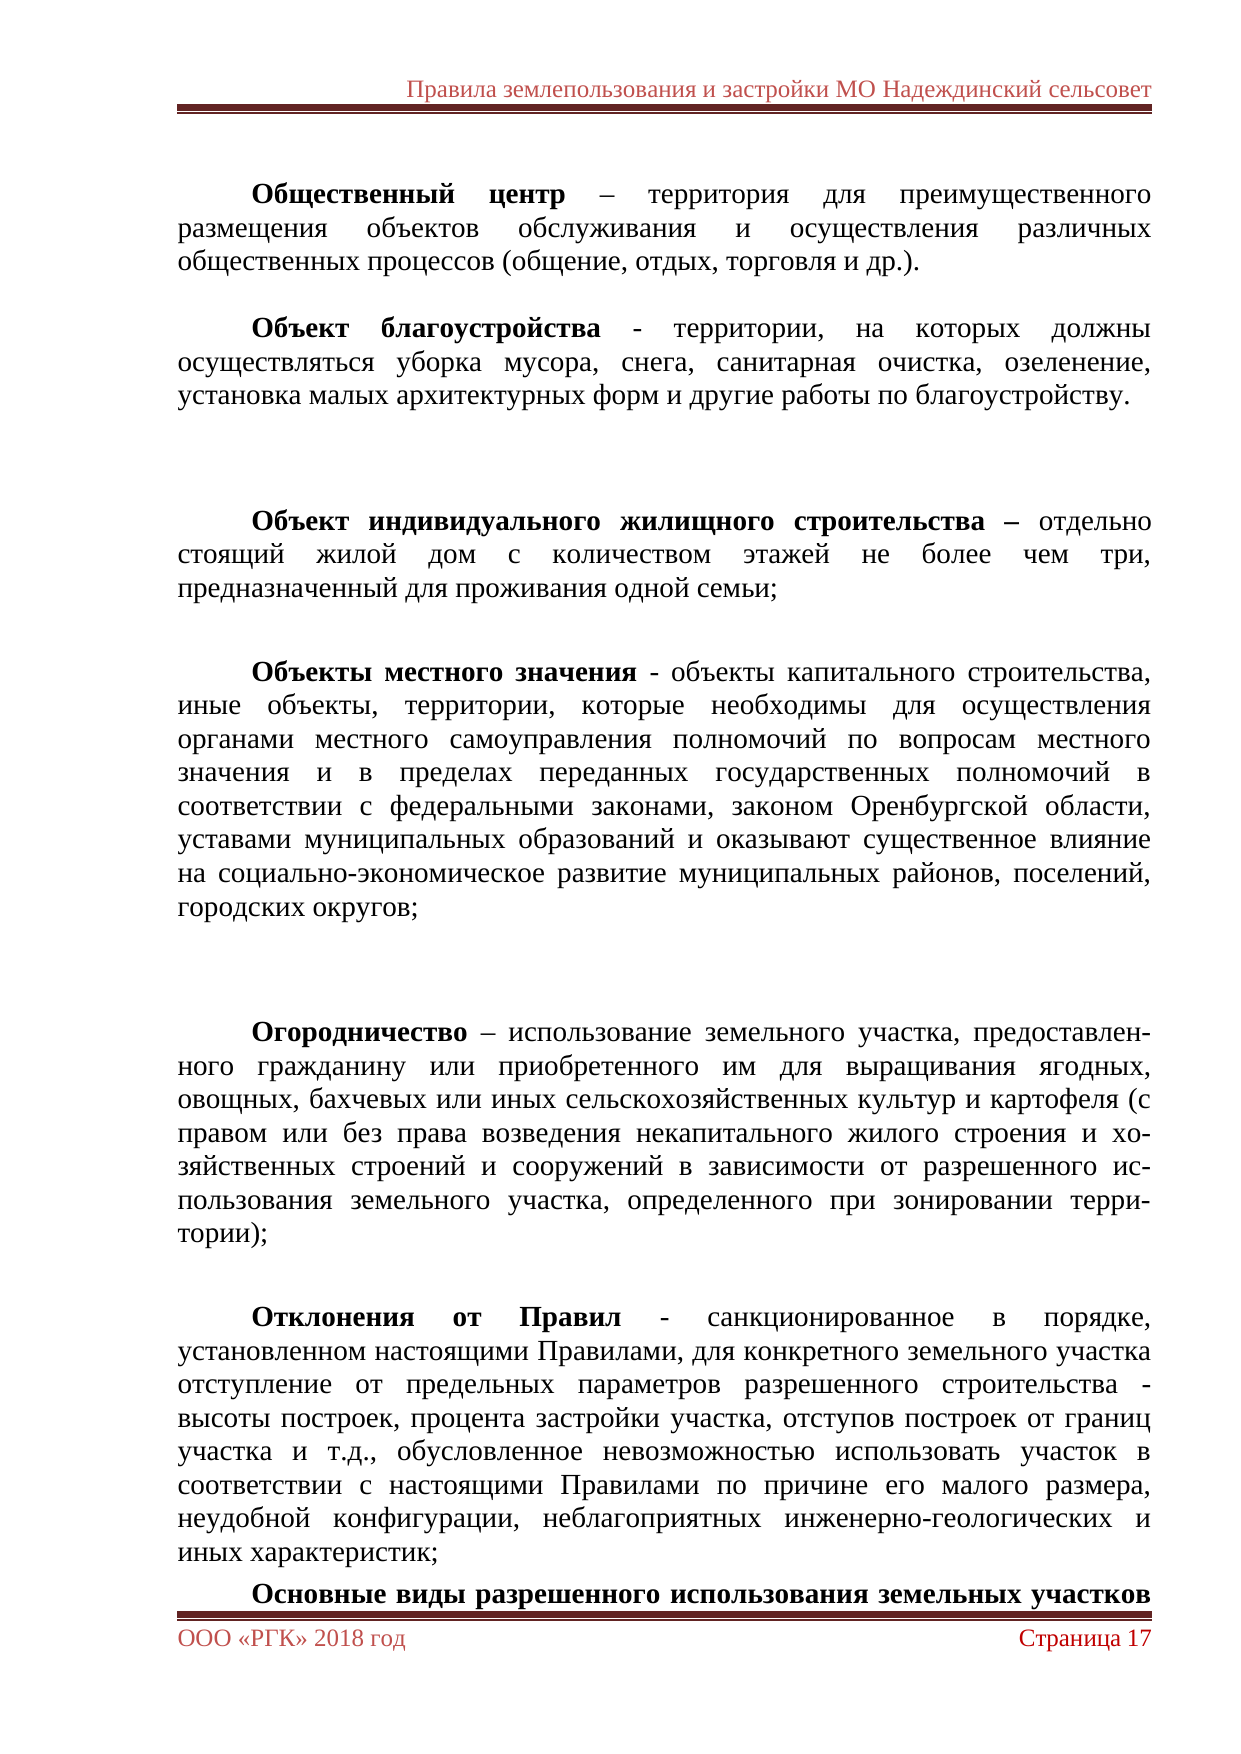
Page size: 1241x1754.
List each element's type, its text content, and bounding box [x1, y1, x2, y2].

text Отклонения от Правил - санкционированное в порядке, установленном настоящими Правилами, для конкретного земельного участка отступление от предельных параметров разрешенного строительства - высоты построек, процента застройки участка, отступов построек от границ участка и т.д., обусловленное невозможностью использовать участок в соответствии с настоящими Правилами по причине его малого размера, неудобной конфигурации, неблагоприятных инженерно-геологических и иных характеристик; [177, 1299, 1152, 1568]
text Огородничество – использование земельного участка, предоставлен-ного гражданину или приобретенного им для выращивания ягодных, овощных, бахчевых или иных сельскохозяйственных культур и картофеля (с правом или без права возведения некапитального жилого строения и хо-зяйственных строений и сооружений в зависимости от разрешенного ис-пользования земельного участка, определенного при зонировании терри-тории); [177, 1014, 1152, 1249]
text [177, 1576, 1152, 1609]
text Объекты местного значения - объекты капитального строительства, иные объекты, территории, которые необходимы для осуществления органами местного самоуправления полномочий по вопросам местного значения и в пределах переданных государственных полномочий в соответствии с федеральными законами, законом Оренбургской области, уставами муниципальных образований и оказывают существенное влияние на социально-экономическое развитие муниципальных районов, поселений, городских округов; [177, 654, 1152, 922]
text Объект благоустройства - территории, на которых должны осуществляться уборка мусора, снега, санитарная очистка, озеленение, установка малых архитектурных форм и другие работы по благоустройству. [177, 310, 1152, 411]
text Объект индивидуального жилищного строительства – отдельно стоящий жилой дом с количеством этажей не более чем три, предназначенный для проживания одной семьи; [177, 503, 1152, 604]
text Общественный центр – территория для преимущественного размещения объектов обслуживания и осуществления различных общественных процессов (общение, отдых, торговля и др.). [177, 176, 1152, 277]
